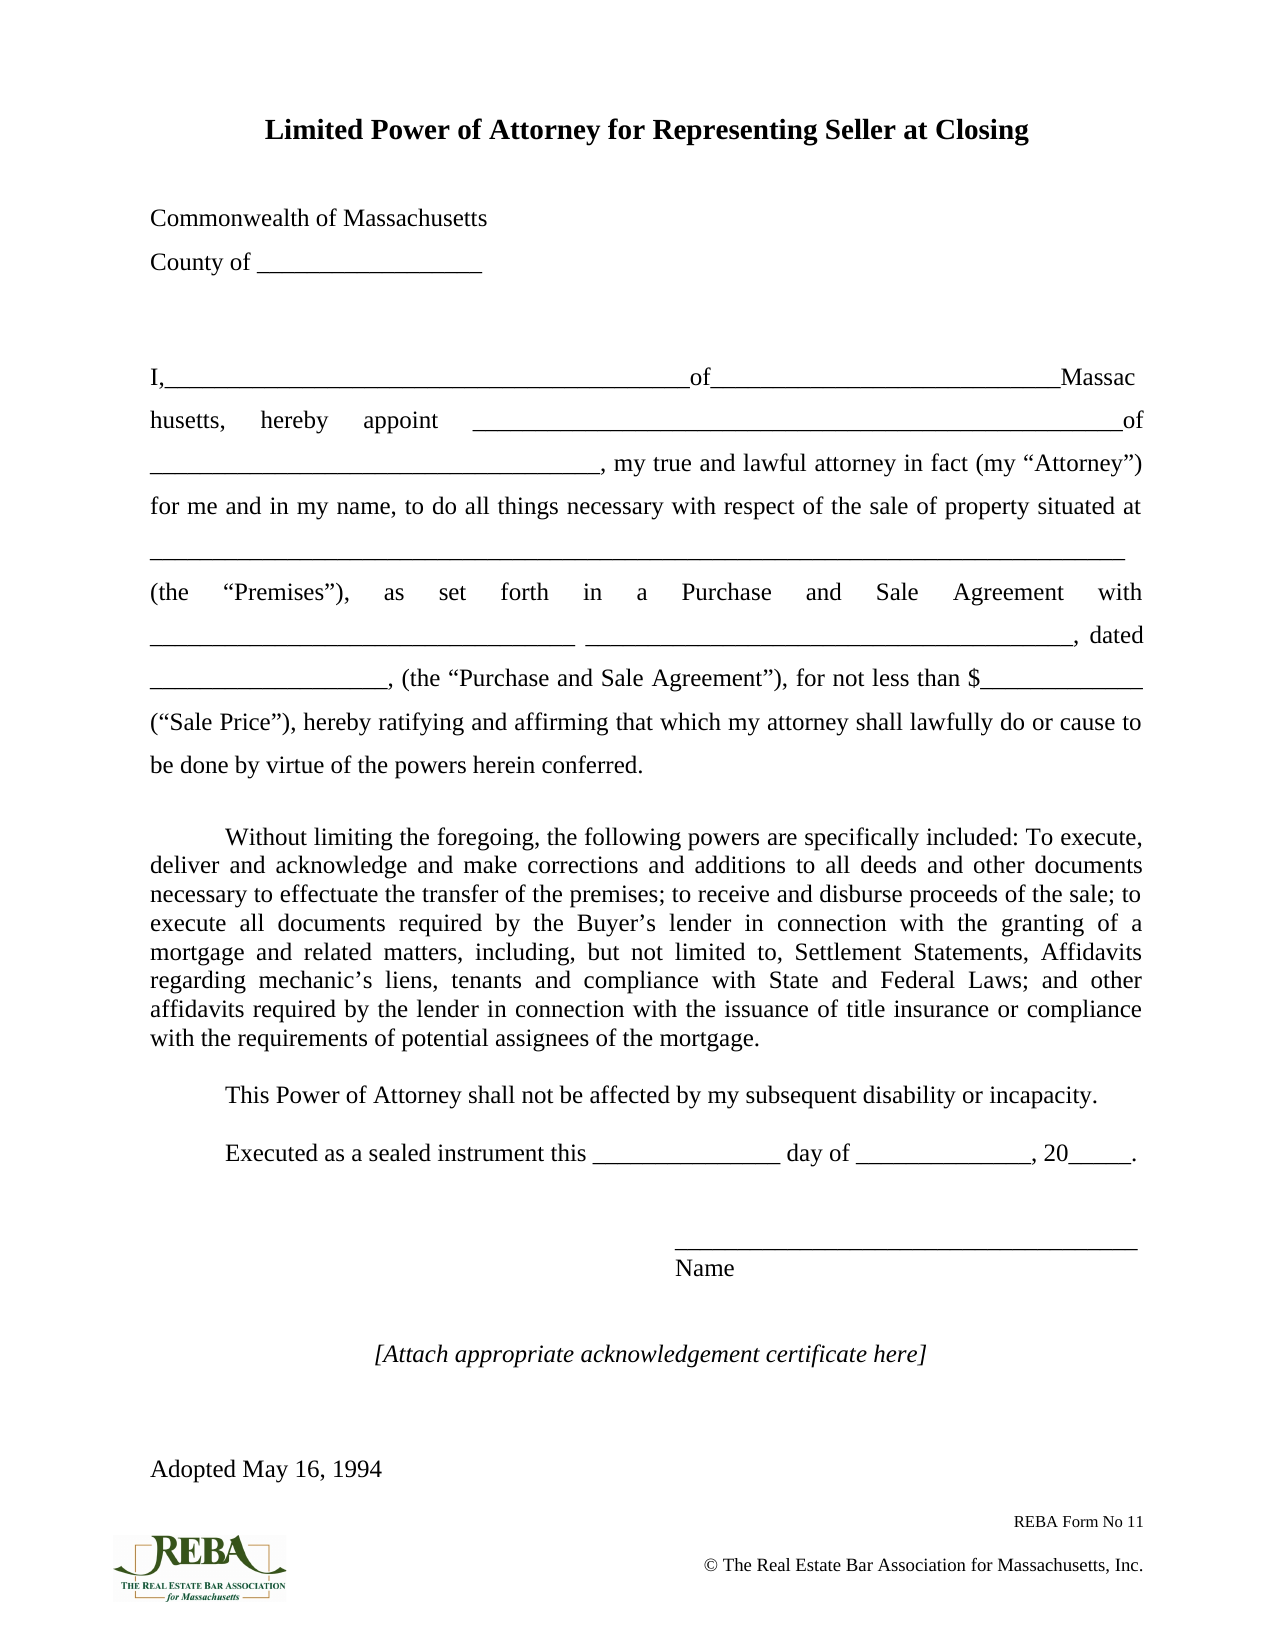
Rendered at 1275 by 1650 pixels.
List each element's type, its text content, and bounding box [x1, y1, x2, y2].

text County of __________________ [150, 247, 1144, 275]
text Limited Power of Attorney for Representing Seller at Closing [150, 112, 1144, 146]
text This Power of Attorney shall not be affected by my subsequent disability or incapacity. [225, 1080, 1144, 1109]
text Executed as a sealed instrument this _______________ day of ______________, 20_____. [225, 1138, 1144, 1167]
text _____________________________________ [600, 1224, 1144, 1253]
picture [113, 1535, 287, 1602]
text REBA Form No 11 [150, 1512, 1144, 1531]
text Adopted May 16, 1994 [150, 1454, 1125, 1483]
text Name [150, 1253, 1144, 1282]
text Without limiting the foregoing, the following powers are specifically included: To execute, deliver and acknowledge and make corrections and additions to all deeds and other documents necessary to effectuate the transfer of the premises; to receive and disburse proceeds of the sale; to execute all documents required by the Buyer’s lender in connection with the granting of a mortgage and related matters, including, but not limited to, Settlement Statements, Affidavits regarding mechanic’s liens, tenants and compliance with State and Federal Laws; and other affidavits required by the lender in connection with the issuance of title insurance or compliance with the requirements of potential assignees of the mortgage. [150, 822, 1144, 1052]
text [Attach appropriate acknowledgement certificate here] [159, 1339, 1144, 1368]
text I,__________________________________________of____________________________Massachusetts, hereby appoint ____________________________________________________of ____________________________________, my true and lawful attorney in fact (my “Attorney”) for me and in my name, to do all things necessary with respect of the sale of property situated at ______________________________________________________________________________ (the “Premises”), as set forth in a Purchase and Sale Agreement with __________________________________ _______________________________________, dated ___________________, (the “Purchase and Sale Agreement”), for not less than $_____________ (“Sale Price”), hereby ratifying and affirming that which my attorney shall lawfully do or cause to be done by virtue of the powers herein conferred. [150, 318, 1144, 778]
